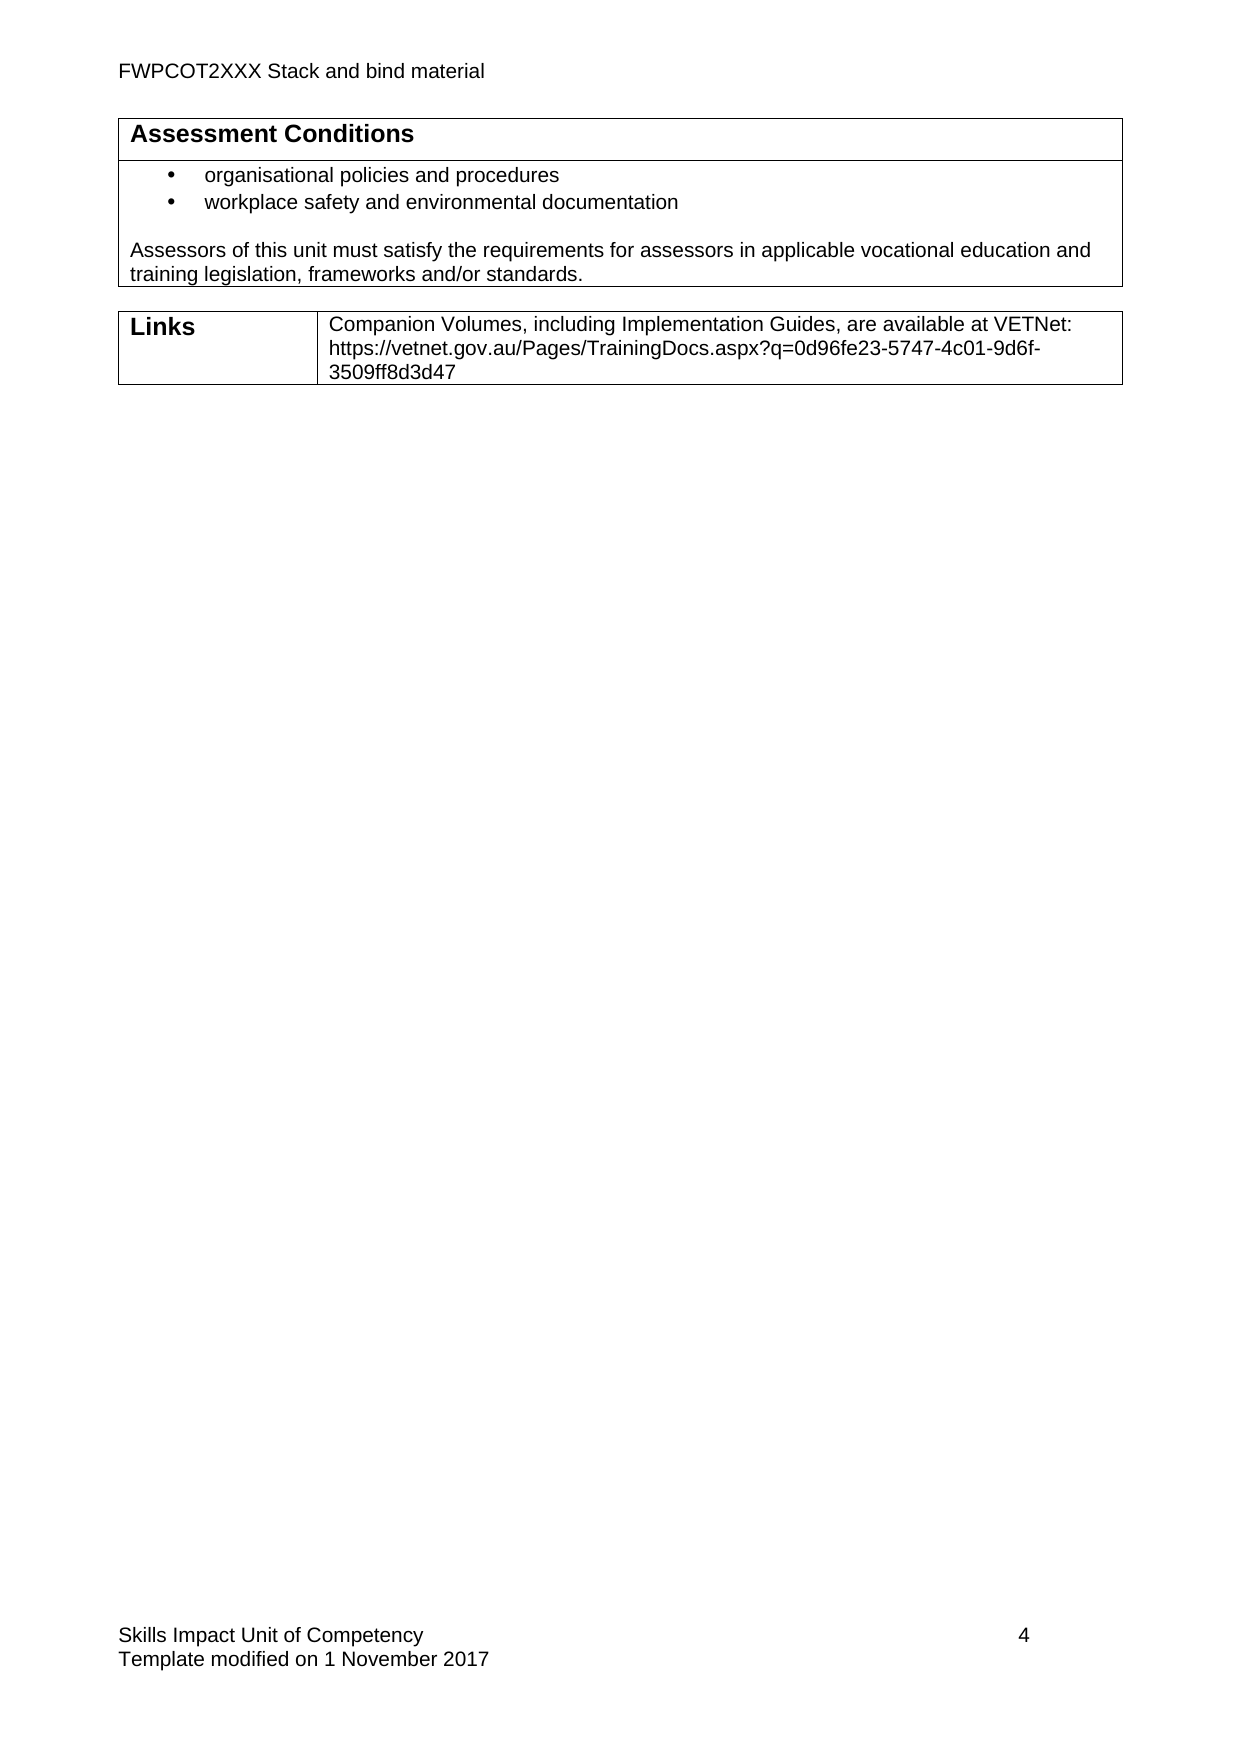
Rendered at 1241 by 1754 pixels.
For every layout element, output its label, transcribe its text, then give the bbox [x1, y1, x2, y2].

table_header Companion Volumes, including Implementation Guides, are available at VETNet: https://vetnet.gov.au/Pages/TrainingDocs.aspx?q=0d96fe23-5747-4c01-9d6f-3509ff8d3d47 [318, 312, 1122, 384]
table_header Links [119, 312, 317, 384]
table_header Assessment Conditions [119, 119, 1122, 160]
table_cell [119, 161, 1122, 286]
